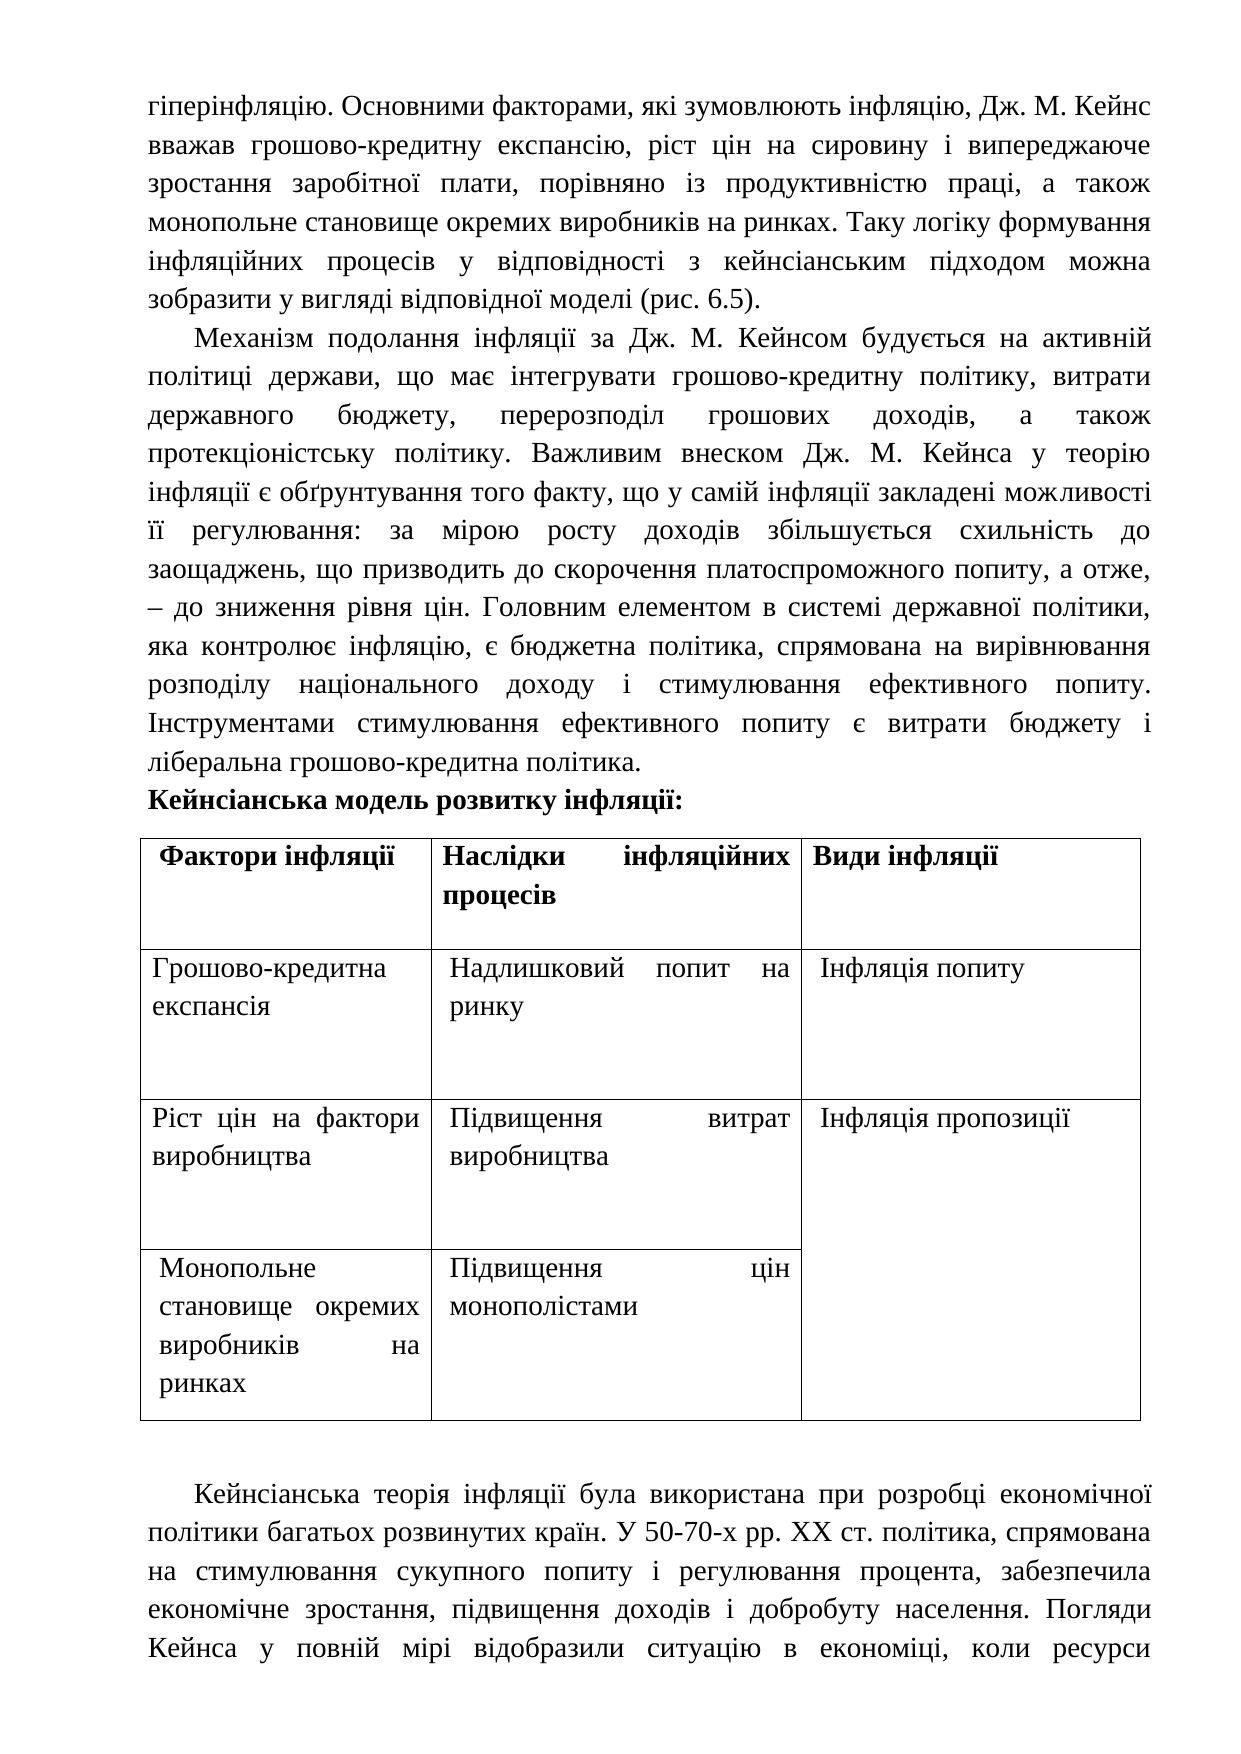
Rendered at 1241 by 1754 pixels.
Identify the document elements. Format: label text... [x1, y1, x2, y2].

table_header Фактори інфляції [141, 839, 431, 949]
table_cell Підвищення витрат виробництва [432, 1100, 801, 1249]
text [148, 88, 1152, 315]
table_cell Грошово-кредитна експансія [141, 950, 431, 1099]
table_cell Підвищення цін монополістами [432, 1250, 801, 1420]
table_cell Монопольне становище окремих виробників на ринках [141, 1250, 431, 1420]
table_cell Надлишковий попит на ринку [432, 950, 801, 1099]
table_header Наслідки інфляційних процесів [432, 839, 801, 949]
table_cell Інфляція попиту [802, 950, 1140, 1099]
table_cell Ріст цін на фактори виробництва [141, 1100, 431, 1249]
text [148, 1476, 1152, 1664]
table_header Види інфляції [802, 839, 1140, 949]
table_cell Інфляція пропозиції [802, 1100, 1140, 1420]
text Механізм подолання інфляції за Дж. М. Кейнсом будується на активній політиці держави, що має інтегрувати грошово-кредитну політику, витрати державного бюджету, перерозподіл грошових доходів, а також протекціоністську політику. Важливим внеском Дж. М. Кейнса у теорію інфляції є обґрунтування того факту, що у самій інфляції закладені можливості її регулювання: за мірою росту доходів збільшується схильність до заощаджень, що призводить до скорочення платоспроможного попиту, а отже, – до зниження рівня цін. Головним елементом в системі державної політики, яка контролює інфляцію, є бюджетна політика, спрямована на вирівнювання розподілу національного доходу і стимулювання ефективного попиту. Інструментами стимулювання ефективного попиту є витрати бюджету і ліберальна грошово-кредитна політика. [148, 320, 1152, 777]
text Кейнсіанська модель розвитку інфляції: [148, 782, 1152, 816]
